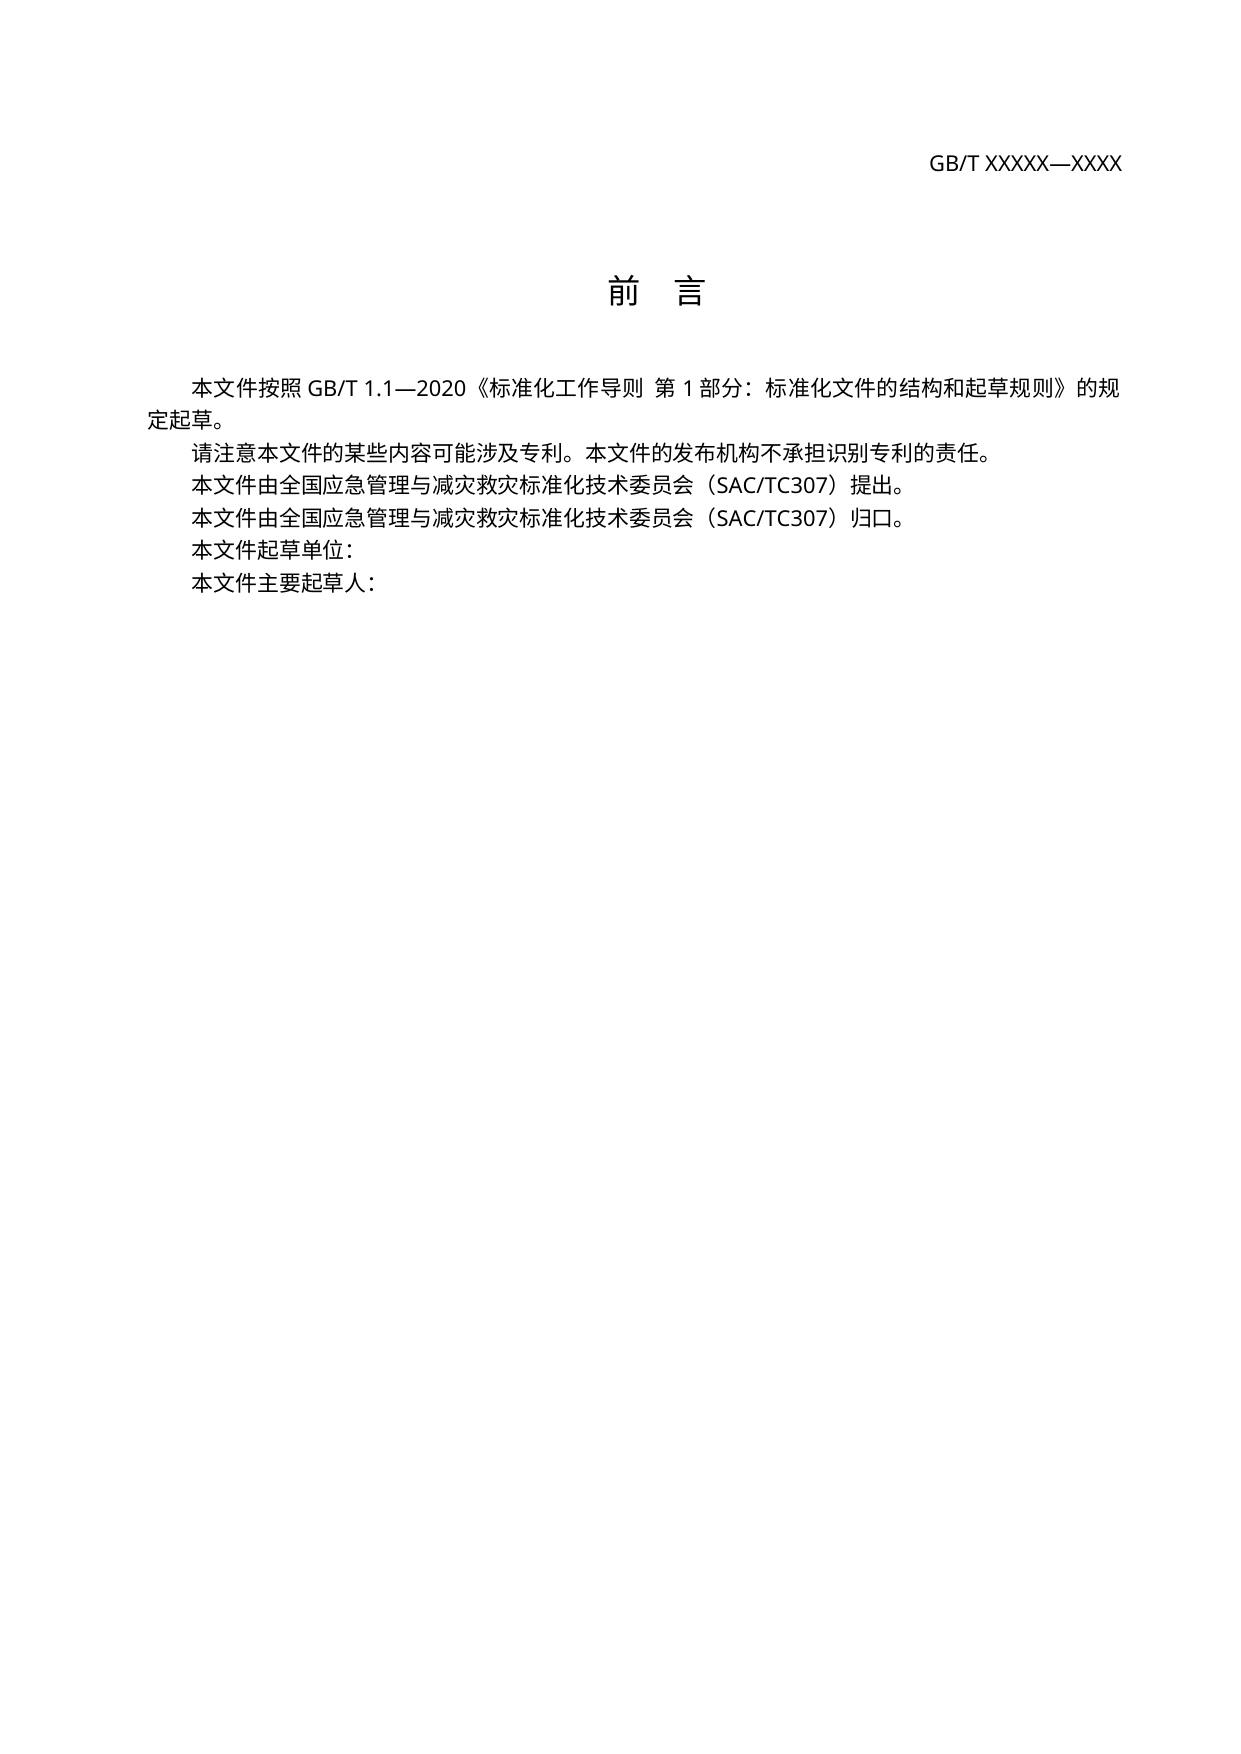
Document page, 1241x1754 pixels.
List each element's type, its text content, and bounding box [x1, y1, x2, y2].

text 本文件由全国应急管理与减灾救灾标准化技术委员会（SAC/TC307）提出。 [148, 468, 1122, 501]
text 本文件按照GB/T 1.1—2020《标准化工作导则 第1部分：标准化文件的结构和起草规则》的规定起草。 [148, 371, 1122, 436]
text 前言 [148, 257, 1122, 322]
text 请注意本文件的某些内容可能涉及专利。本文件的发布机构不承担识别专利的责任。 [148, 436, 1122, 468]
text 本文件由全国应急管理与减灾救灾标准化技术委员会（SAC/TC307）归口。 [148, 501, 1122, 533]
text 本文件主要起草人： [148, 566, 1122, 598]
text 本文件起草单位： [148, 533, 1122, 566]
